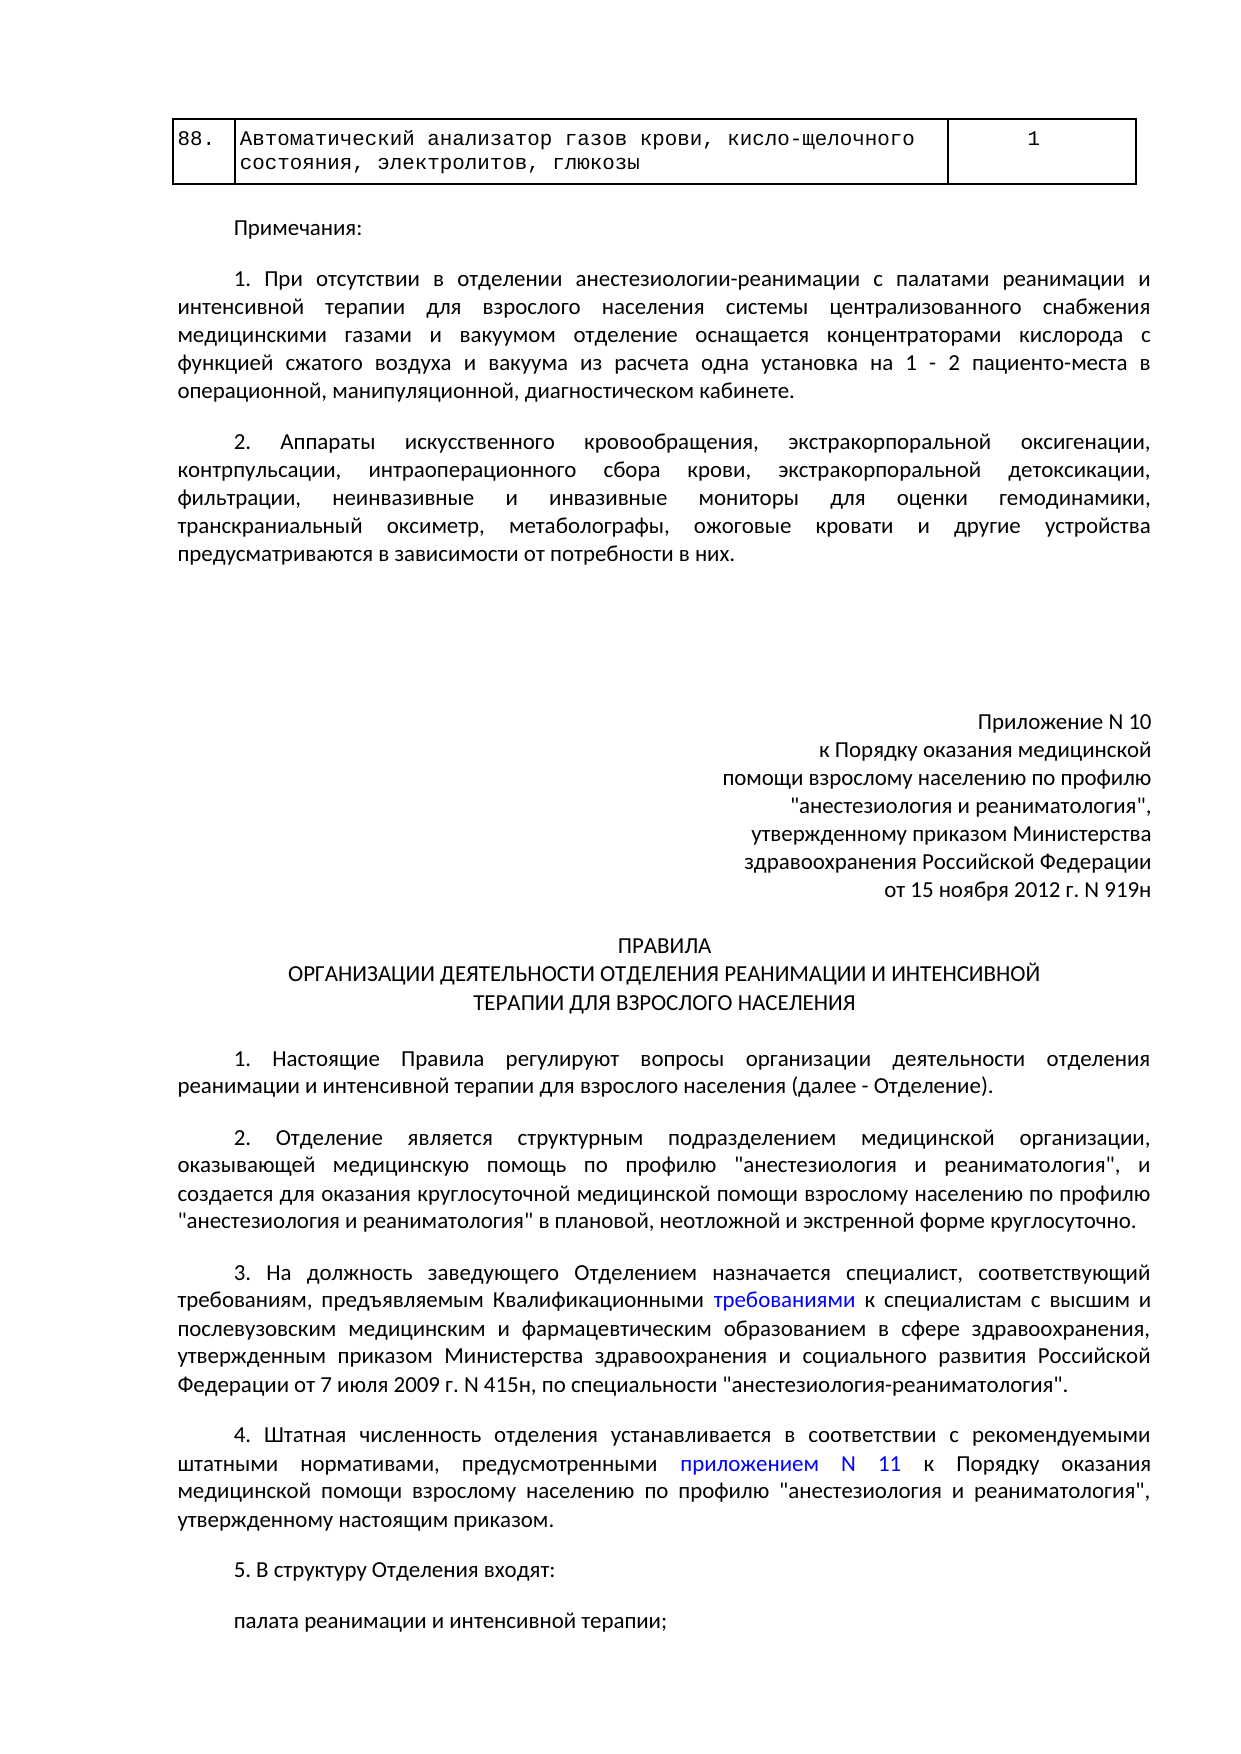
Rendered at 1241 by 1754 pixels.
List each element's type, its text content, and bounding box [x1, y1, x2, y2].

text 2. Отделение является структурным подразделением медицинской организации, оказывающей медицинскую помощь по профилю "анестезиология и реаниматология", и создается для оказания круглосуточной медицинской помощи взрослому населению по профилю "анестезиология и реаниматология" в плановой, неотложной и экстренной форме круглосуточно. [177, 1123, 1152, 1235]
text 1. Настоящие Правила регулируют вопросы организации деятельности отделения реанимации и интенсивной терапии для взрослого населения (далее - Отделение). [177, 1044, 1152, 1100]
table_cell 88. [174, 120, 234, 183]
text ТЕРАПИИ ДЛЯ ВЗРОСЛОГО НАСЕЛЕНИЯ [177, 988, 1152, 1016]
text Примечания: [177, 213, 1152, 241]
text Приложение N 10 [177, 707, 1152, 735]
text здравоохранения Российской Федерации [177, 847, 1152, 876]
table_cell 1 [949, 120, 1135, 183]
text помощи взрослому населению по профилю [177, 763, 1152, 791]
text 3. На должность заведующего Отделением назначается специалист, соответствующий требованиям, предъявляемым Квалификационными требованиями к специалистам с высшим и послевузовским медицинским и фармацевтическим образованием в сфере здравоохранения, утвержденным приказом Министерства здравоохранения и социального развития Российской Федерации от 7 июля 2009 г. N 415н, по специальности "анестезиология-реаниматология". [177, 1258, 1152, 1398]
text ПРАВИЛА [177, 932, 1152, 959]
text палата реанимации и интенсивной терапии; [177, 1607, 1152, 1634]
text 2. Аппараты искусственного кровообращения, экстракорпоральной оксигенации, контрпульсации, интраоперационного сбора крови, экстракорпоральной детоксикации, фильтрации, неинвазивные и инвазивные мониторы для оценки гемодинамики, транскраниальный оксиметр, метаболографы, ожоговые кровати и другие устройства предусматриваются в зависимости от потребности в них. [177, 427, 1152, 567]
text к Порядку оказания медицинской [177, 735, 1152, 763]
text "анестезиология и реаниматология", [177, 791, 1152, 819]
text 1. При отсутствии в отделении анестезиологии-реанимации с палатами реанимации и интенсивной терапии для взрослого населения системы централизованного снабжения медицинскими газами и вакуумом отделение оснащается концентраторами кислорода с функцией сжатого воздуха и вакуума из расчета одна установка на 1 - 2 пациенто-места в операционной, манипуляционной, диагностическом кабинете. [177, 264, 1152, 404]
table_cell Автоматический анализатор газов крови, кисло-щелочного состояния, электролитов, глюкозы [236, 120, 947, 183]
text ОРГАНИЗАЦИИ ДЕЯТЕЛЬНОСТИ ОТДЕЛЕНИЯ РЕАНИМАЦИИ И ИНТЕНСИВНОЙ [177, 959, 1152, 988]
text утвержденному приказом Министерства [177, 819, 1152, 847]
text от 15 ноября 2012 г. N 919н [177, 876, 1152, 903]
text 4. Штатная численность отделения устанавливается в соответствии с рекомендуемыми штатными нормативами, предусмотренными приложением N 11 к Порядку оказания медицинской помощи взрослому населению по профилю "анестезиология и реаниматология", утвержденному настоящим приказом. [177, 1421, 1152, 1533]
text 5. В структуру Отделения входят: [177, 1556, 1152, 1584]
